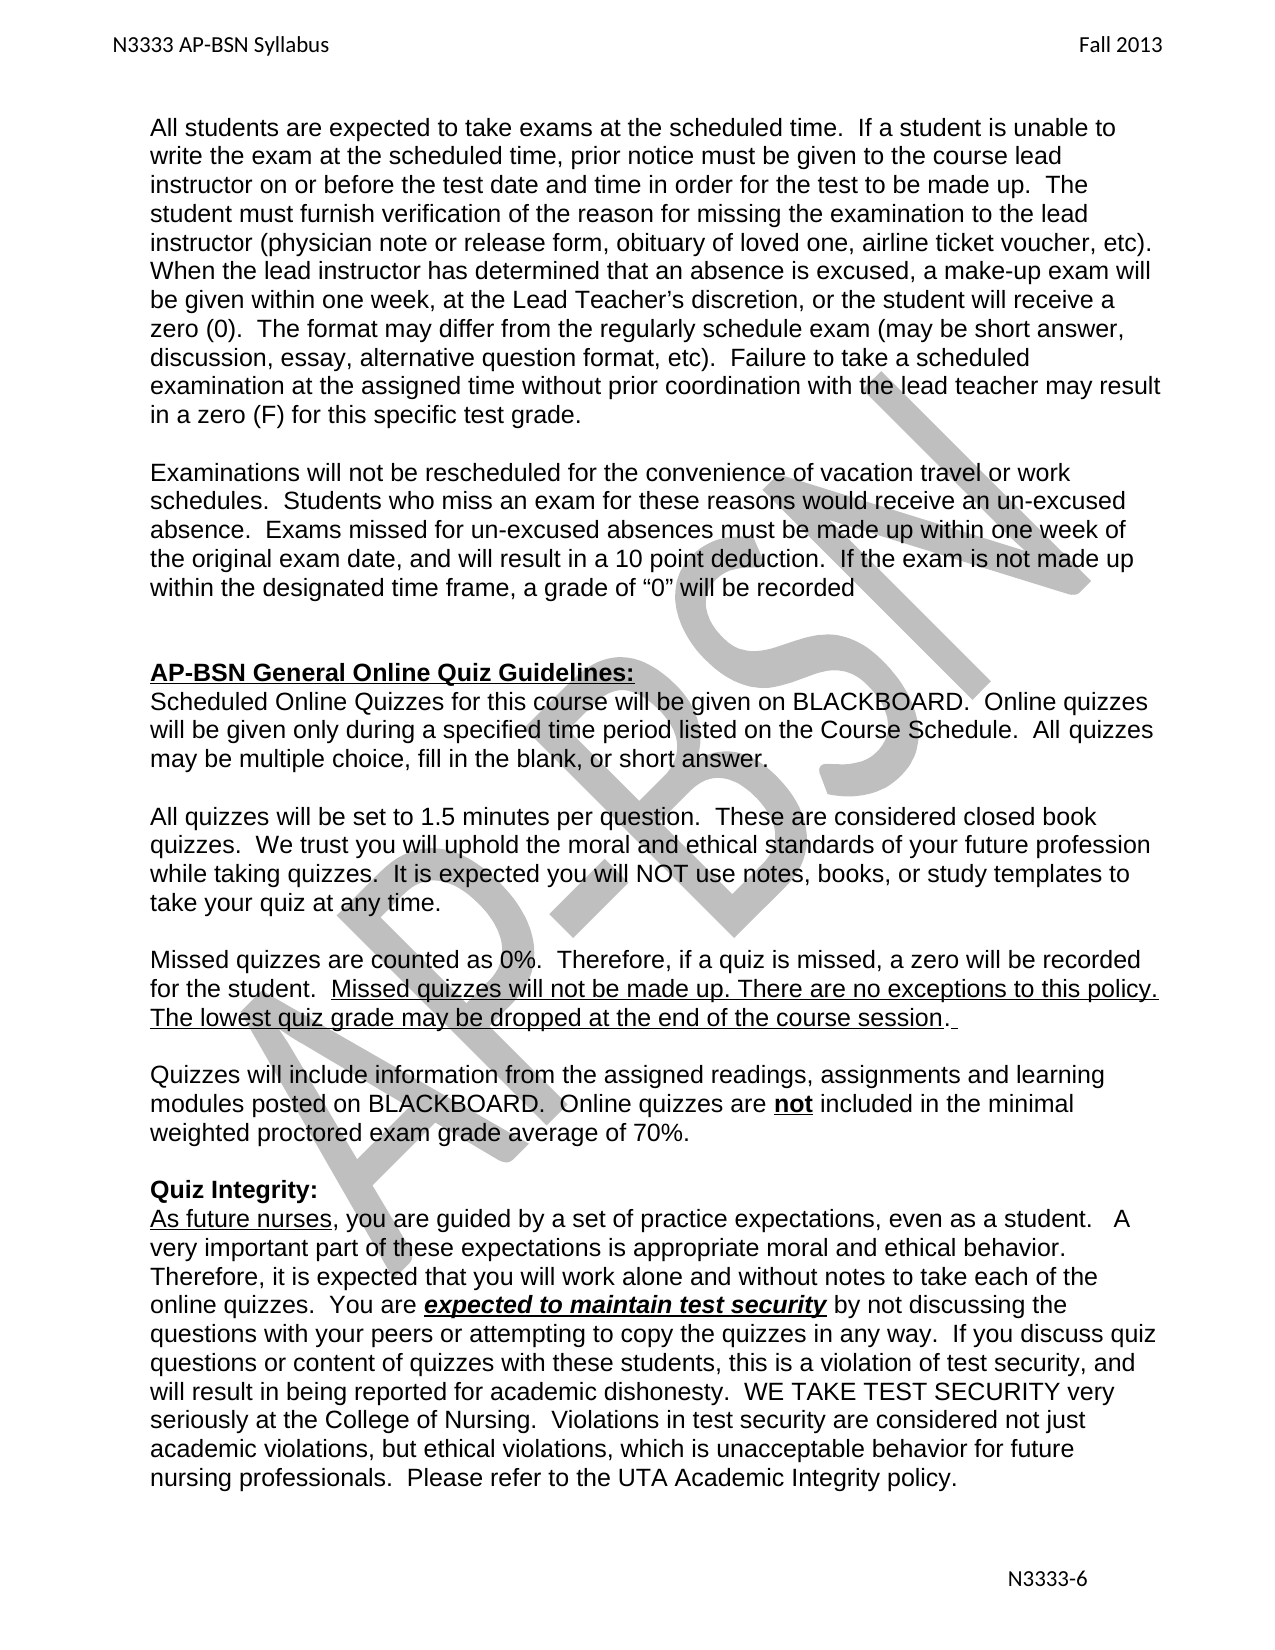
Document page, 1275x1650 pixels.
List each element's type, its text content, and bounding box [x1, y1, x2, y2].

text Quiz Integrity: [150, 1176, 1162, 1204]
text Quizzes will include information from the assigned readings, assignments and learning modules posted on BLACKBOARD. Online quizzes are not included in the minimal weighted proctored exam grade average of 70%. [150, 1061, 1162, 1147]
text All students are expected to take exams at the scheduled time. If a student is unable to write the exam at the scheduled time, prior notice must be given to the course lead instructor on or before the test date and time in order for the test to be made up. The student must furnish verification of the reason for missing the examination to the lead instructor (physician note or release form, obituary of loved one, airline ticket voucher, etc). When the lead instructor has determined that an absence is excused, a make-up exam will be given within one week, at the Lead Teacher’s discretion, or the student will receive a zero (0). The format may differ from the regularly schedule exam (may be short answer, discussion, essay, alternative question format, etc). Failure to take a scheduled examination at the assigned time without prior coordination with the lead teacher may result in a zero (F) for this specific test grade. [150, 112, 1162, 429]
text AP-BSN General Online Quiz Guidelines: [150, 658, 1162, 687]
list All quizzes will be set to 1.5 minutes per question. These are considered closed book quizzes. We trust you will uphold the moral and ethical standards of your future profession while taking quizzes. It is expected you will NOT use notes, books, or study templates to take your quiz at any time. [150, 802, 1162, 917]
text Examinations will not be rescheduled for the convenience of vacation travel or work schedules. Students who miss an exam for these reasons would receive an un-excused absence. Exams missed for un-excused absences must be made up within one week of the original exam date, and will result in a 10 point deduction. If the exam is not made up within the designated time frame, a grade of “0” will be recorded [150, 457, 1162, 601]
text As future nurses, you are guided by a set of practice expectations, even as a student. A very important part of these expectations is appropriate moral and ethical behavior. Therefore, it is expected that you will work alone and without notes to take each of the online quizzes. You are expected to maintain test security by not discussing the questions with your peers or attempting to copy the quizzes in any way. If you discuss quiz questions or content of quizzes with these students, this is a violation of test security, and will result in being reported for academic dishonesty. WE TAKE TEST SECURITY very seriously at the College of Nursing. Violations in test security are considered not just academic violations, but ethical violations, which is unacceptable behavior for future nursing professionals. Please refer to the UTA Academic Integrity policy. [150, 1204, 1162, 1492]
list Missed quizzes are counted as 0%. Therefore, if a quiz is missed, a zero will be recorded for the student. Missed quizzes will not be made up. There are no exceptions to this policy. The lowest quiz grade may be dropped at the end of the course session. [150, 946, 1162, 1032]
list Scheduled Online Quizzes for this course will be given on BLACKBOARD. Online quizzes will be given only during a specified time period listed on the Course Schedule. All quizzes may be multiple choice, fill in the blank, or short answer. [150, 687, 1162, 773]
